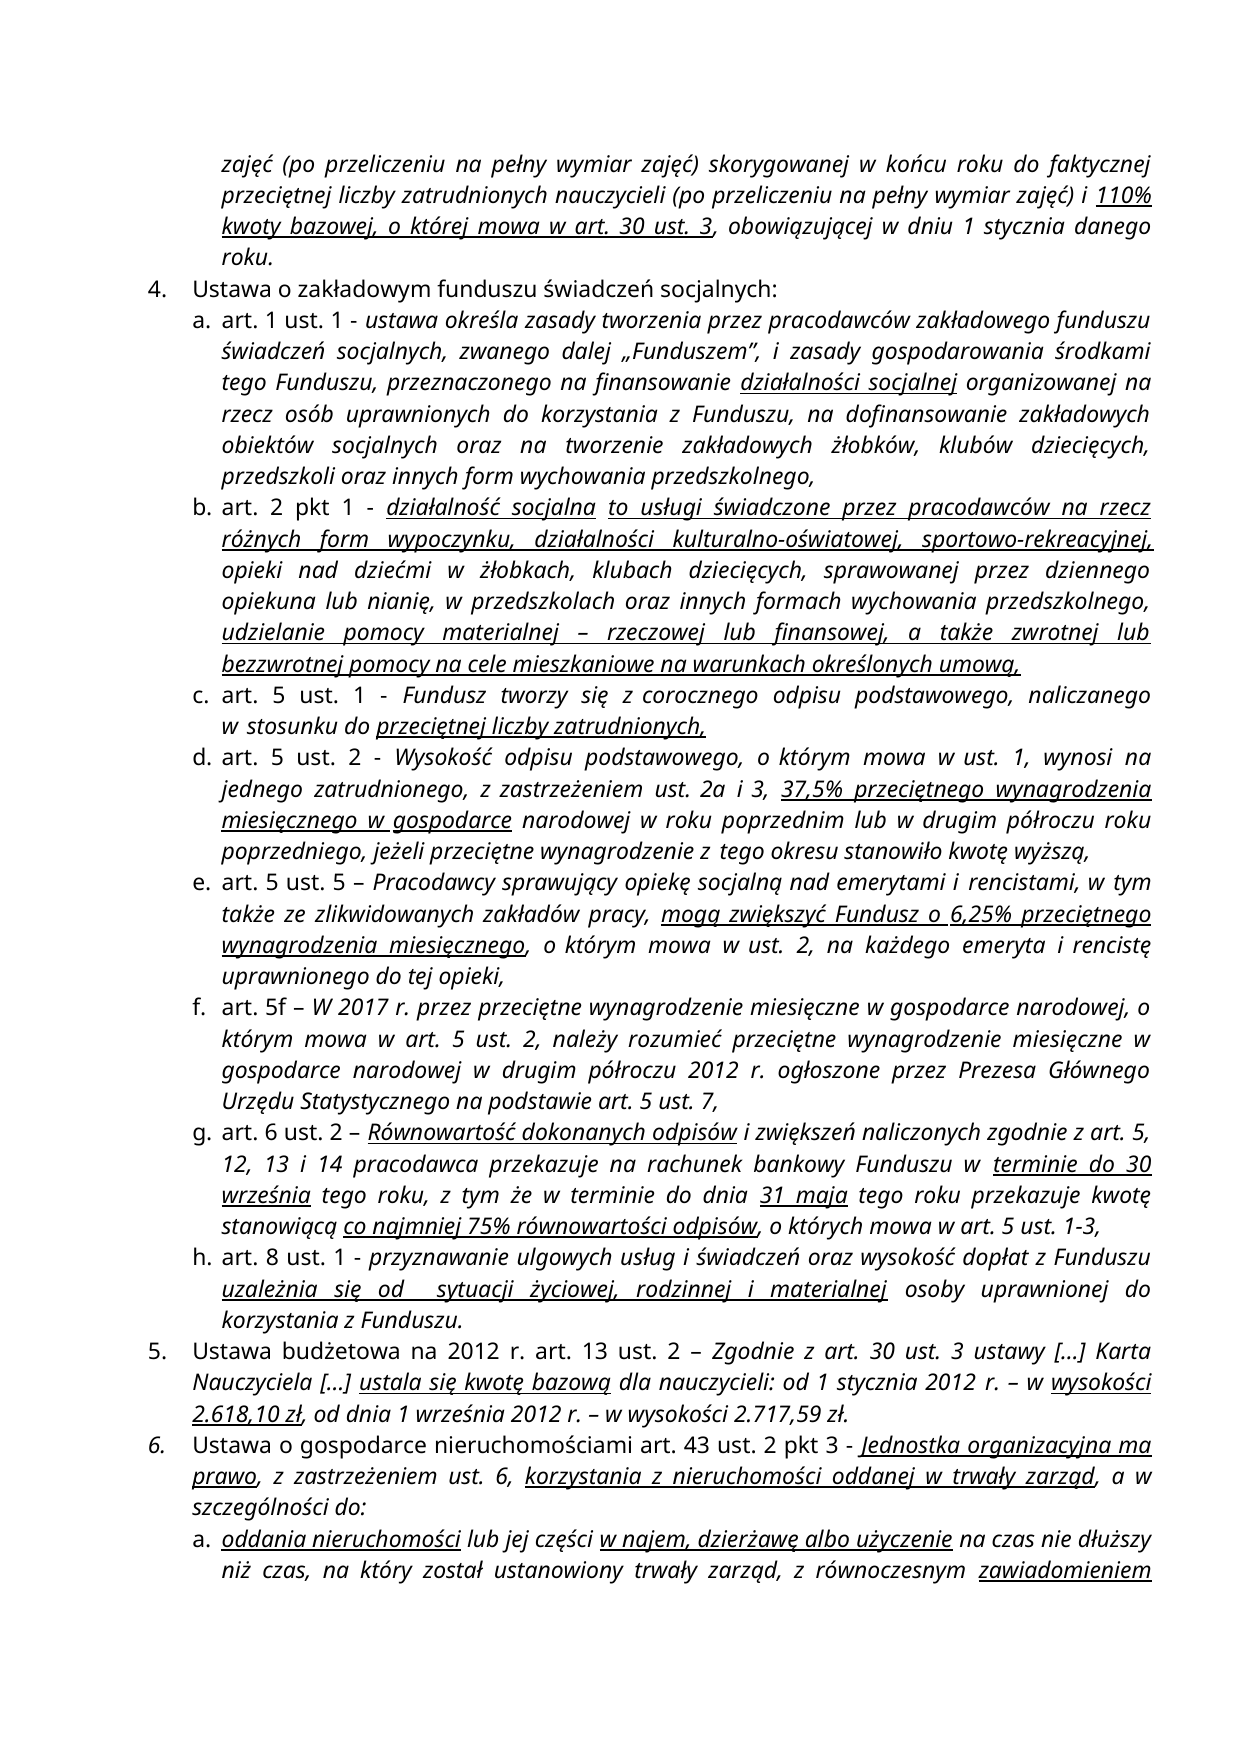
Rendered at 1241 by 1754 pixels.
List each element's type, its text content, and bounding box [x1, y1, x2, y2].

list art. 5 ust. 5 – Pracodawcy sprawujący opiekę socjalną nad emerytami i rencistami, w tym także ze zlikwidowanych zakładów pracy, mogą zwiększyć Fundusz o 6,25% przeciętnego wynagrodzenia miesięcznego, o którym mowa w ust. 2, na każdego emeryta i rencistę uprawnionego do tej opieki, [192, 866, 1154, 991]
list Ustawa o zakładowym funduszu świadczeń socjalnych: [148, 273, 1154, 304]
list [192, 148, 1154, 273]
list art. 1 ust. 1 - ustawa określa zasady tworzenia przez pracodawców zakładowego funduszu świadczeń socjalnych, zwanego dalej „Funduszem”, i zasady gospodarowania środkami tego Funduszu, przeznaczonego na finansowanie działalności socjalnej organizowanej na rzecz osób uprawnionych do korzystania z Funduszu, na dofinansowanie zakładowych obiektów socjalnych oraz na tworzenie zakładowych żłobków, klubów dziecięcych, przedszkoli oraz innych form wychowania przedszkolnego, [192, 304, 1154, 491]
list Ustawa budżetowa na 2012 r. art. 13 ust. 2 – Zgodnie z art. 30 ust. 3 ustawy […] Karta Nauczyciela […] ustala się kwotę bazową dla nauczycieli: od 1 stycznia 2012 r. – w wysokości 2.618,10 zł, od dnia 1 września 2012 r. – w wysokości 2.717,59 zł. [148, 1335, 1154, 1429]
list Ustawa o gospodarce nieruchomościami art. 43 ust. 2 pkt 3 - Jednostka organizacyjna ma prawo, z zastrzeżeniem ust. 6, korzystania z nieruchomości oddanej w trwały zarząd, a w szczególności do: [148, 1429, 1154, 1523]
list art. 5f – W 2017 r. przez przeciętne wynagrodzenie miesięczne w gospodarce narodowej, o którym mowa w art. 5 ust. 2, należy rozumieć przeciętne wynagrodzenie miesięczne w gospodarce narodowej w drugim półroczu 2012 r. ogłoszone przez Prezesa Głównego Urzędu Statystycznego na podstawie art. 5 ust. 7, [192, 991, 1154, 1116]
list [192, 1523, 1154, 1585]
list art. 8 ust. 1 - przyznawanie ulgowych usług i świadczeń oraz wysokość dopłat z Funduszu uzależnia się od sytuacji życiowej, rodzinnej i materialnej osoby uprawnionej do korzystania z Funduszu. [192, 1241, 1154, 1335]
list art. 2 pkt 1 - działalność socjalna to usługi świadczone przez pracodawców na rzecz różnych form wypoczynku, działalności kulturalno-oświatowej, sportowo-rekreacyjnej, opieki nad dziećmi w żłobkach, klubach dziecięcych, sprawowanej przez dziennego opiekuna lub nianię, w przedszkolach oraz innych formach wychowania przedszkolnego, udzielanie pomocy materialnej – rzeczowej lub finansowej, a także zwrotnej lub bezzwrotnej pomocy na cele mieszkaniowe na warunkach określonych umową, [192, 491, 1154, 679]
list art. 5 ust. 2 - Wysokość odpisu podstawowego, o którym mowa w ust. 1, wynosi na jednego zatrudnionego, z zastrzeżeniem ust. 2a i 3, 37,5% przeciętnego wynagrodzenia miesięcznego w gospodarce narodowej w roku poprzednim lub w drugim półroczu roku poprzedniego, jeżeli przeciętne wynagrodzenie z tego okresu stanowiło kwotę wyższą, [192, 741, 1154, 866]
list art. 6 ust. 2 – Równowartość dokonanych odpisów i zwiększeń naliczonych zgodnie z art. 5, 12, 13 i 14 pracodawca przekazuje na rachunek bankowy Funduszu w terminie do 30 września tego roku, z tym że w terminie do dnia 31 maja tego roku przekazuje kwotę stanowiącą co najmniej 75% równowartości odpisów, o których mowa w art. 5 ust. 1-3, [192, 1116, 1154, 1241]
list art. 5 ust. 1 - Fundusz tworzy się z corocznego odpisu podstawowego, naliczanego w stosunku do przeciętnej liczby zatrudnionych, [192, 679, 1154, 741]
